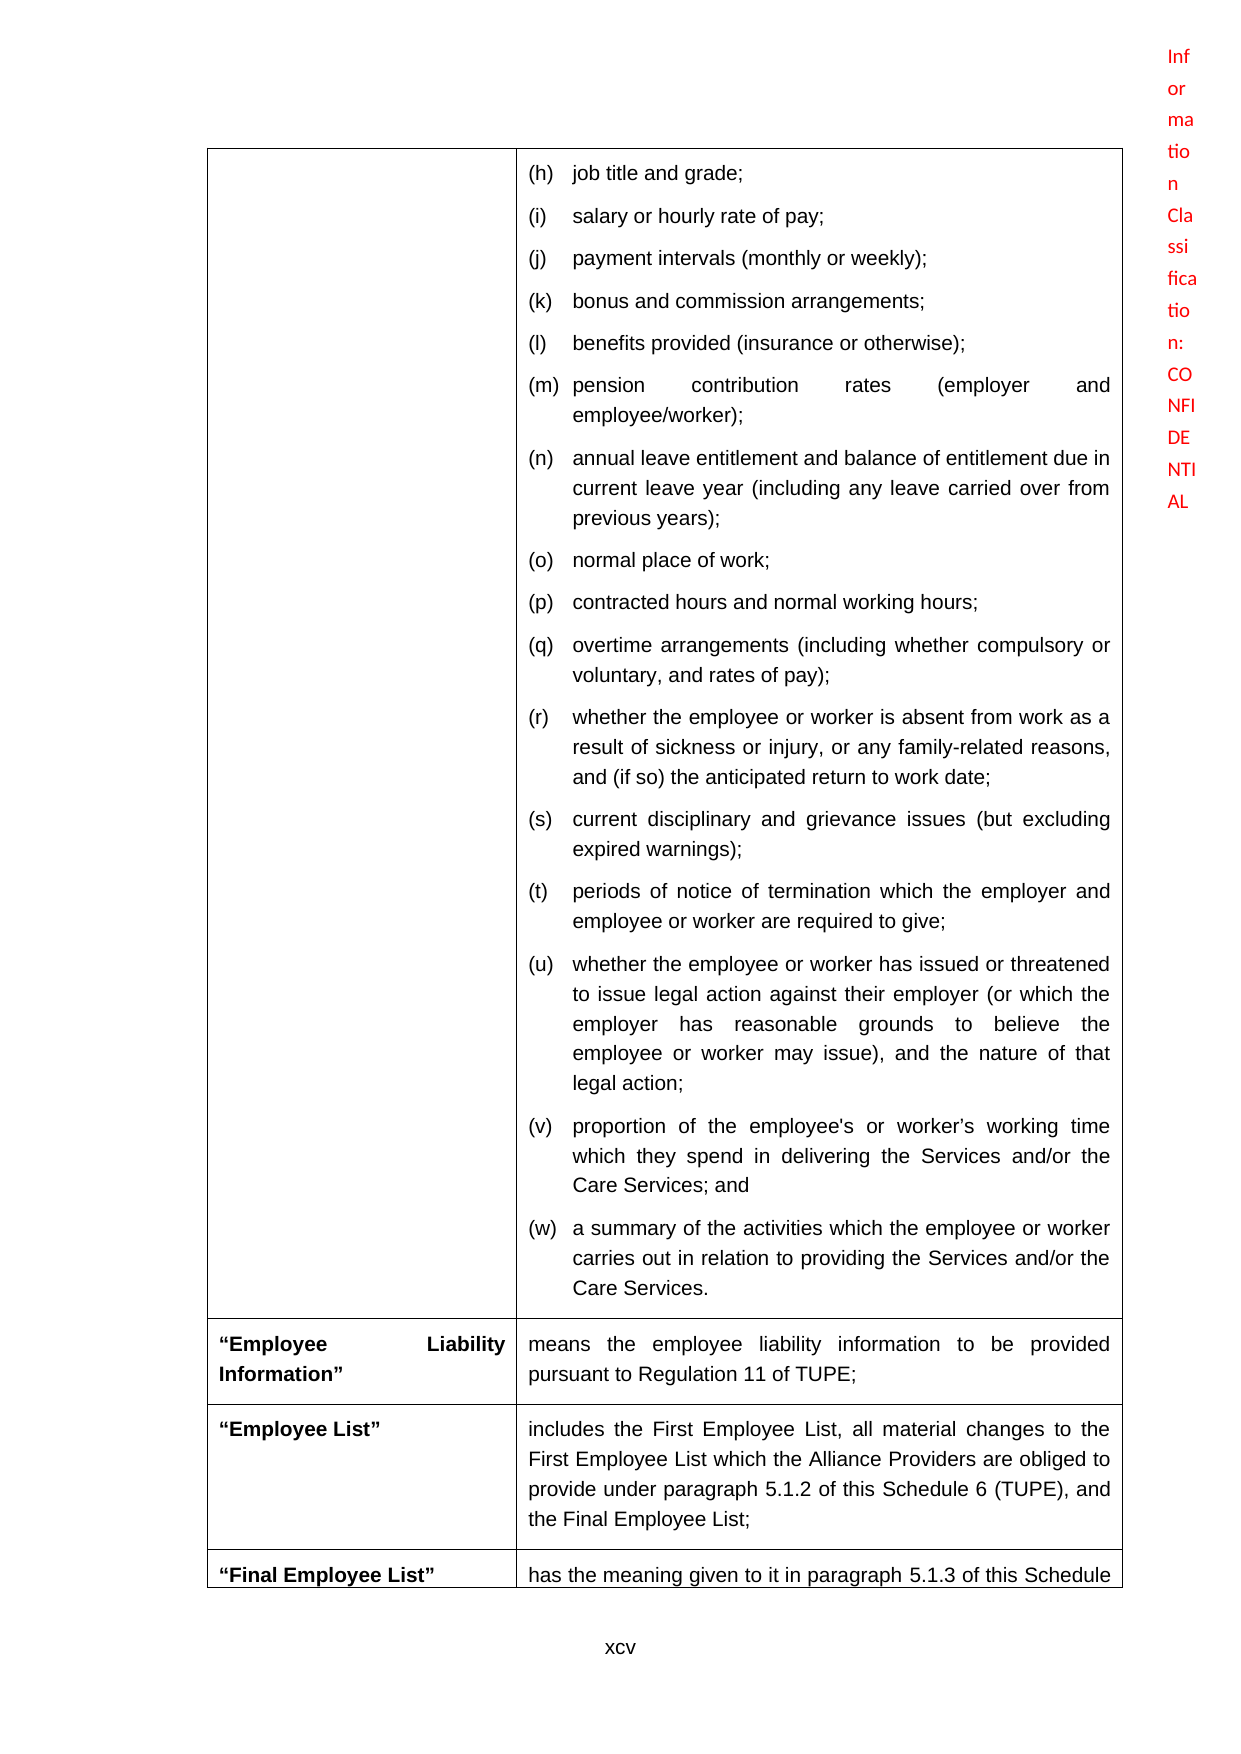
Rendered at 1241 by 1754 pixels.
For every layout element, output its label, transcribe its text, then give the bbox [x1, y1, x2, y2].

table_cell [208, 1550, 516, 1587]
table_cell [517, 149, 1122, 1318]
table_cell includes the First Employee List, all material changes to the First Employee List which the Alliance Providers are obliged to provide under paragraph 5.1.2 of this Schedule 6 (TUPE), and the Final Employee List; [517, 1405, 1122, 1549]
table_cell “Employee List” [208, 1405, 516, 1549]
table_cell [208, 149, 516, 1318]
table_cell means the employee liability information to be provided pursuant to Regulation 11 of TUPE; [517, 1319, 1122, 1404]
table_cell “Employee Liability Information” [208, 1319, 516, 1404]
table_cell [517, 1550, 1122, 1587]
